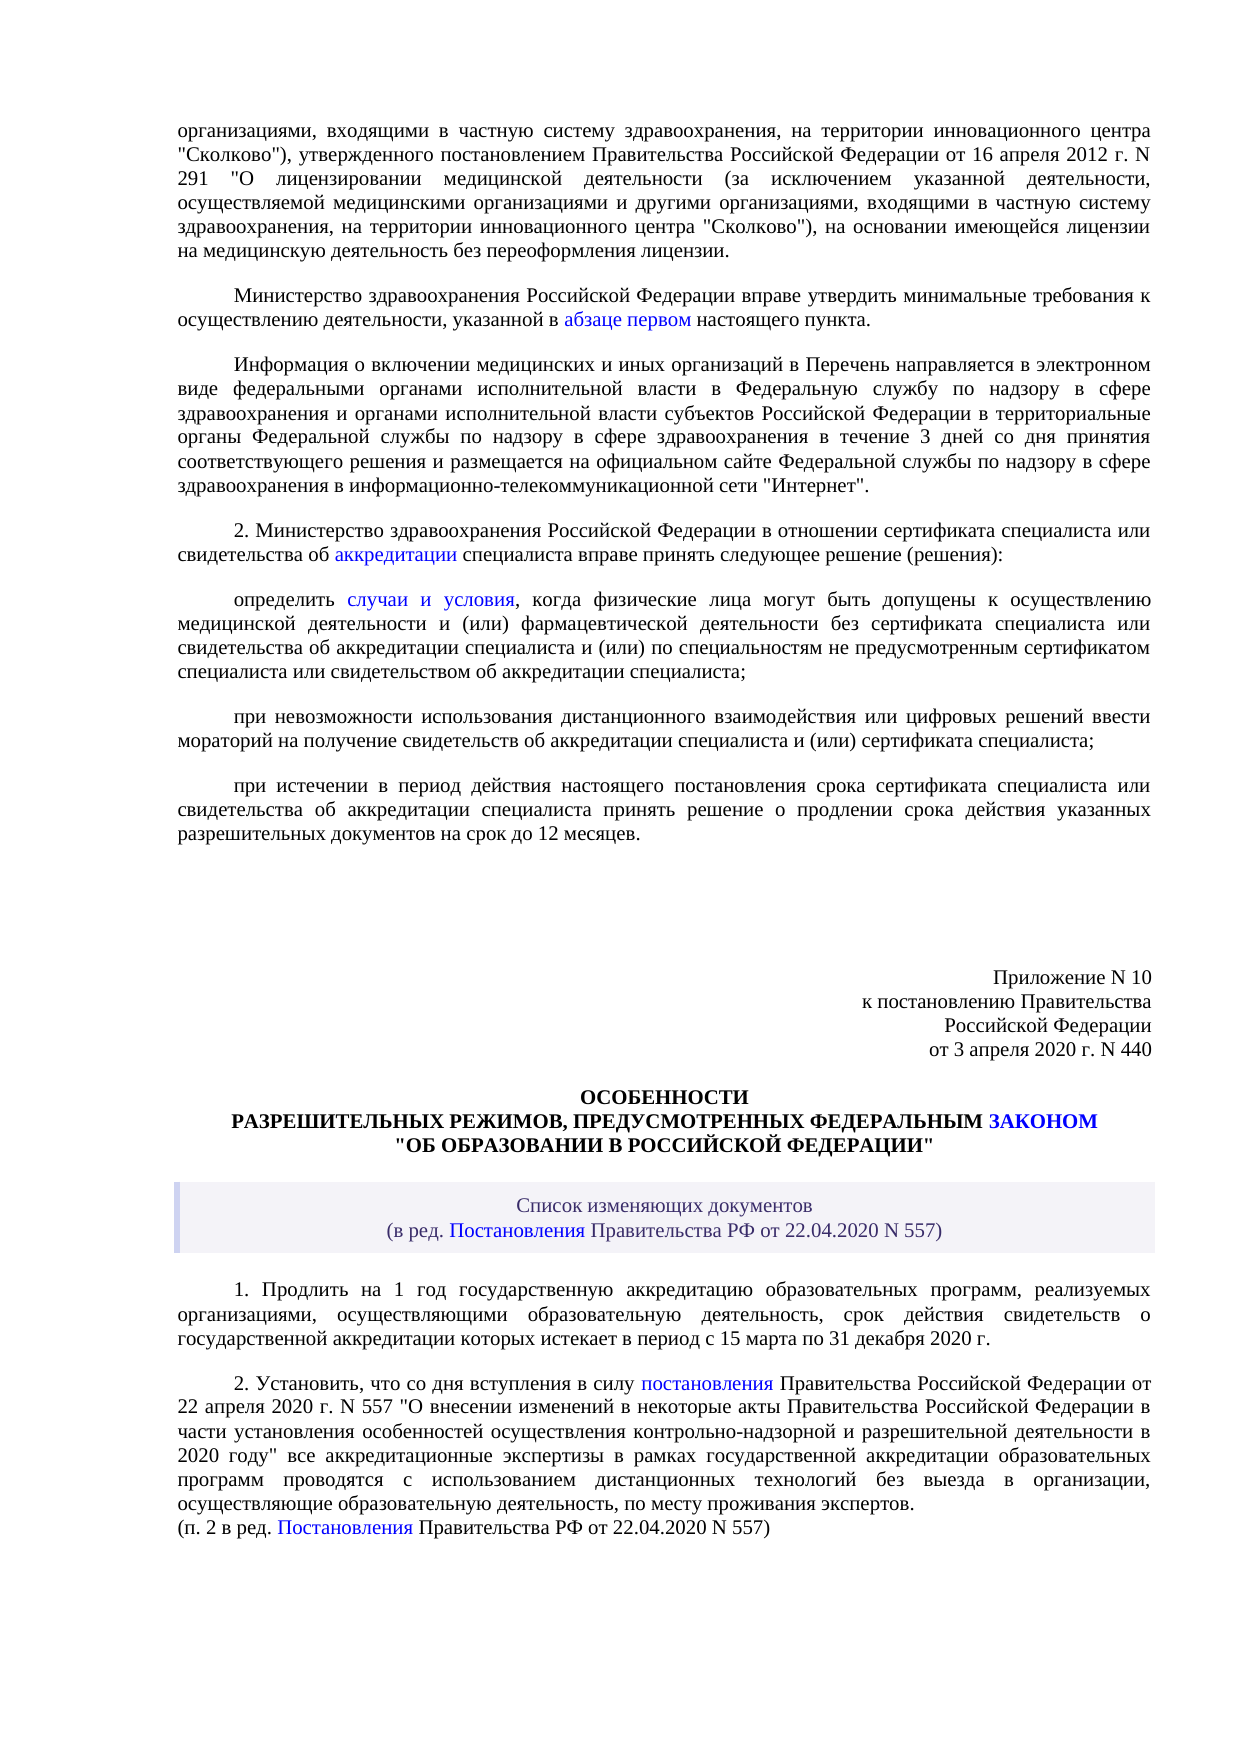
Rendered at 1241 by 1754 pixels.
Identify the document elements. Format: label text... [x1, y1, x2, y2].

title "ОБ ОБРАЗОВАНИИ В РОССИЙСКОЙ ФЕДЕРАЦИИ" [177, 1133, 1152, 1157]
text Российской Федерации [177, 1013, 1152, 1037]
table_header Список изменяющих документов (в ред. Постановления Правительства РФ от 22.04.2020 N 557) [180, 1182, 1149, 1253]
text (п. 2 в ред. Постановления Правительства РФ от 22.04.2020 N 557) [177, 1515, 1152, 1539]
text Министерство здравоохранения Российской Федерации вправе утвердить минимальные требования к осуществлению деятельности, указанной в абзаце первом настоящего пункта. [177, 283, 1152, 331]
text определить случаи и условия, когда физические лица могут быть допущены к осуществлению медицинской деятельности и (или) фармацевтической деятельности без сертификата специалиста или свидетельства об аккредитации специалиста и (или) по специальностям не предусмотренным сертификатом специалиста или свидетельством об аккредитации специалиста; [177, 586, 1152, 683]
text к постановлению Правительства [177, 989, 1152, 1013]
text 2. Министерство здравоохранения Российской Федерации в отношении сертификата специалиста или свидетельства об аккредитации специалиста вправе принять следующее решение (решения): [177, 517, 1152, 566]
text 2. Установить, что со дня вступления в силу постановления Правительства Российской Федерации от 22 апреля 2020 г. N 557 "О внесении изменений в некоторые акты Правительства Российской Федерации в части установления особенностей осуществления контрольно-надзорной и разрешительной деятельности в 2020 году" все аккредитационные экспертизы в рамках государственной аккредитации образовательных программ проводятся с использованием дистанционных технологий без выезда в организации, осуществляющие образовательную деятельность, по месту проживания экспертов. [177, 1370, 1152, 1515]
text от 3 апреля 2020 г. N 440 [177, 1037, 1152, 1061]
text 1. Продлить на 1 год государственную аккредитацию образовательных программ, реализуемых организациями, осуществляющими образовательную деятельность, срок действия свидетельств о государственной аккредитации которых истекает в период с 15 марта по 31 декабря 2020 г. [177, 1277, 1152, 1349]
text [177, 118, 1152, 262]
text Информация о включении медицинских и иных организаций в Перечень направляется в электронном виде федеральными органами исполнительной власти в Федеральную службу по надзору в сфере здравоохранения и органами исполнительной власти субъектов Российской Федерации в территориальные органы Федеральной службы по надзору в сфере здравоохранения в течение 3 дней со дня принятия соответствующего решения и размещается на официальном сайте Федеральной службы по надзору в сфере здравоохранения в информационно-телекоммуникационной сети "Интернет". [177, 352, 1152, 497]
text при невозможности использования дистанционного взаимодействия или цифровых решений ввести мораторий на получение свидетельств об аккредитации специалиста и (или) сертификата специалиста; [177, 703, 1152, 752]
title РАЗРЕШИТЕЛЬНЫХ РЕЖИМОВ, ПРЕДУСМОТРЕННЫХ ФЕДЕРАЛЬНЫМ ЗАКОНОМ [177, 1109, 1152, 1133]
text при истечении в период действия настоящего постановления срока сертификата специалиста или свидетельства об аккредитации специалиста принять решение о продлении срока действия указанных разрешительных документов на срок до 12 месяцев. [177, 772, 1152, 845]
title ОСОБЕННОСТИ [177, 1085, 1152, 1109]
text Приложение N 10 [177, 965, 1152, 989]
